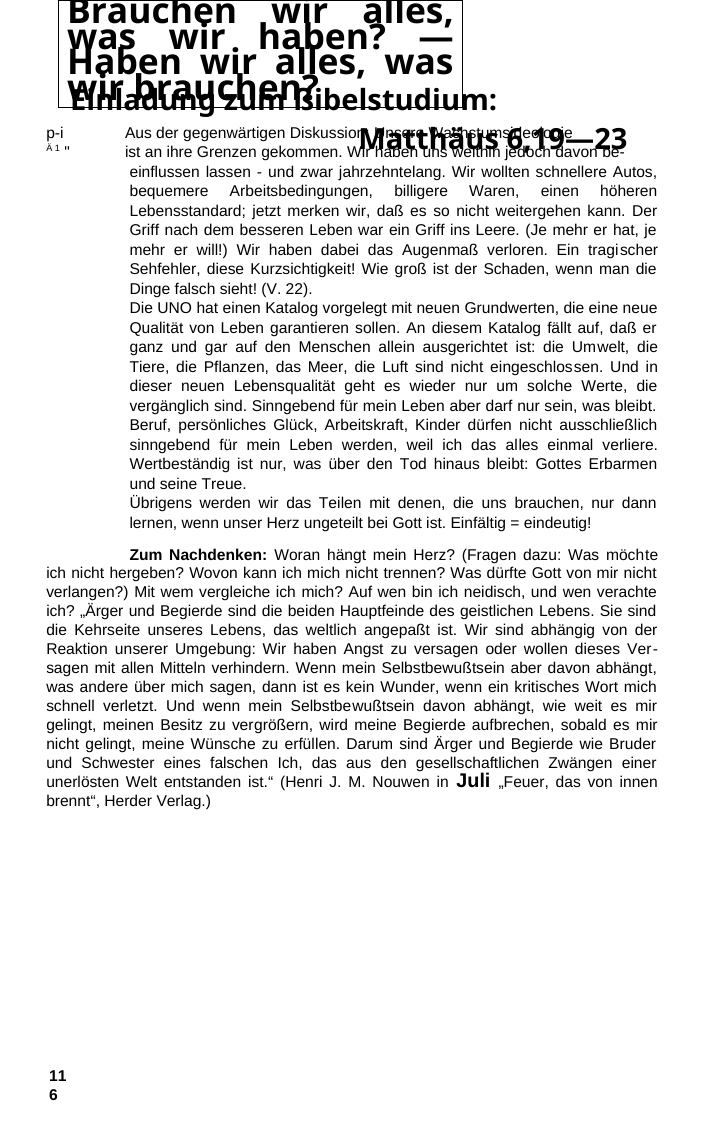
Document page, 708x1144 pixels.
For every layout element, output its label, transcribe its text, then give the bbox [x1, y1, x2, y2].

text p-i Aus der gegenwärtigen Diskussion: Unsere Wachstumsideologie [46, 123, 679, 142]
text Ä 1 " ist an ihre Grenzen gekommen. Wir haben uns weithin jedoch davon be- [46, 142, 679, 162]
text Übrigens werden wir das Teilen mit denen, die uns brauchen, nur dann lernen, wenn unser Herz ungeteilt bei Gott ist. Einfältig = eindeutig! [129, 493, 658, 532]
text Zum Nachdenken: Woran hängt mein Herz? (Fragen dazu: Was möchte ich nicht hergeben? Wovon kann ich mich nicht trennen? Was dürfte Gott von mir nicht verlangen?) Mit wem vergleiche ich mich? Auf wen bin ich neidisch, und wen verachte ich? „Ärger und Begierde sind die beiden Hauptfeinde des geistlichen Lebens. Sie sind die Kehrseite unseres Lebens, das weltlich angepaßt ist. Wir sind abhängig von der Reaktion unserer Umgebung: Wir haben Angst zu versagen oder wollen dieses Versagen mit allen Mitteln verhindern. Wenn mein Selbstbewußtsein aber davon abhängt, was andere über mich sagen, dann ist es kein Wunder, wenn ein kritisches Wort mich schnell verletzt. Und wenn mein Selbstbewußtsein davon abhängt, wie weit es mir gelingt, meinen Besitz zu vergrößern, wird meine Begierde aufbrechen, sobald es mir nicht gelingt, meine Wünsche zu erfüllen. Darum sind Ärger und Begierde wie Bruder und Schwester eines falschen Ich, das aus den gesellschaftlichen Zwängen einer unerlösten Welt entstanden ist.“ (Henri J. M. Nouwen in Juli „Feuer, das von innen brennt“, Herder Verlag.) [46, 545, 658, 810]
text Die UNO hat einen Katalog vorgelegt mit neuen Grundwerten, die eine neue Qualität von Leben garantieren sollen. An diesem Katalog fällt auf, daß er ganz und gar auf den Menschen allein ausgerichtet ist: die Umwelt, die Tiere, die Pflanzen, das Meer, die Luft sind nicht eingeschlossen. Und in dieser neuen Lebensqualität geht es wieder nur um solche Werte, die vergänglich sind. Sinngebend für mein Leben aber darf nur sein, was bleibt. Beruf, persönliches Glück, Arbeitskraft, Kinder dürfen nicht ausschließlich sinngebend für mein Leben werden, weil ich das alles einmal verliere. Wertbeständig ist nur, was über den Tod hinaus bleibt: Gottes Erbarmen und seine Treue. [129, 298, 658, 493]
text einflussen lassen - und zwar jahrzehntelang. Wir wollten schnellere Autos, bequemere Arbeitsbedingungen, billigere Waren, einen höheren Lebensstandard; jetzt merken wir, daß es so nicht weitergehen kann. Der Griff nach dem besseren Leben war ein Griff ins Leere. (Je mehr er hat, je mehr er will!) Wir haben dabei das Augenmaß verloren. Ein tragischer Sehfehler, diese Kurzsichtigkeit! Wie groß ist der Schaden, wenn man die Dinge falsch sieht! (V. 22). [129, 162, 658, 298]
